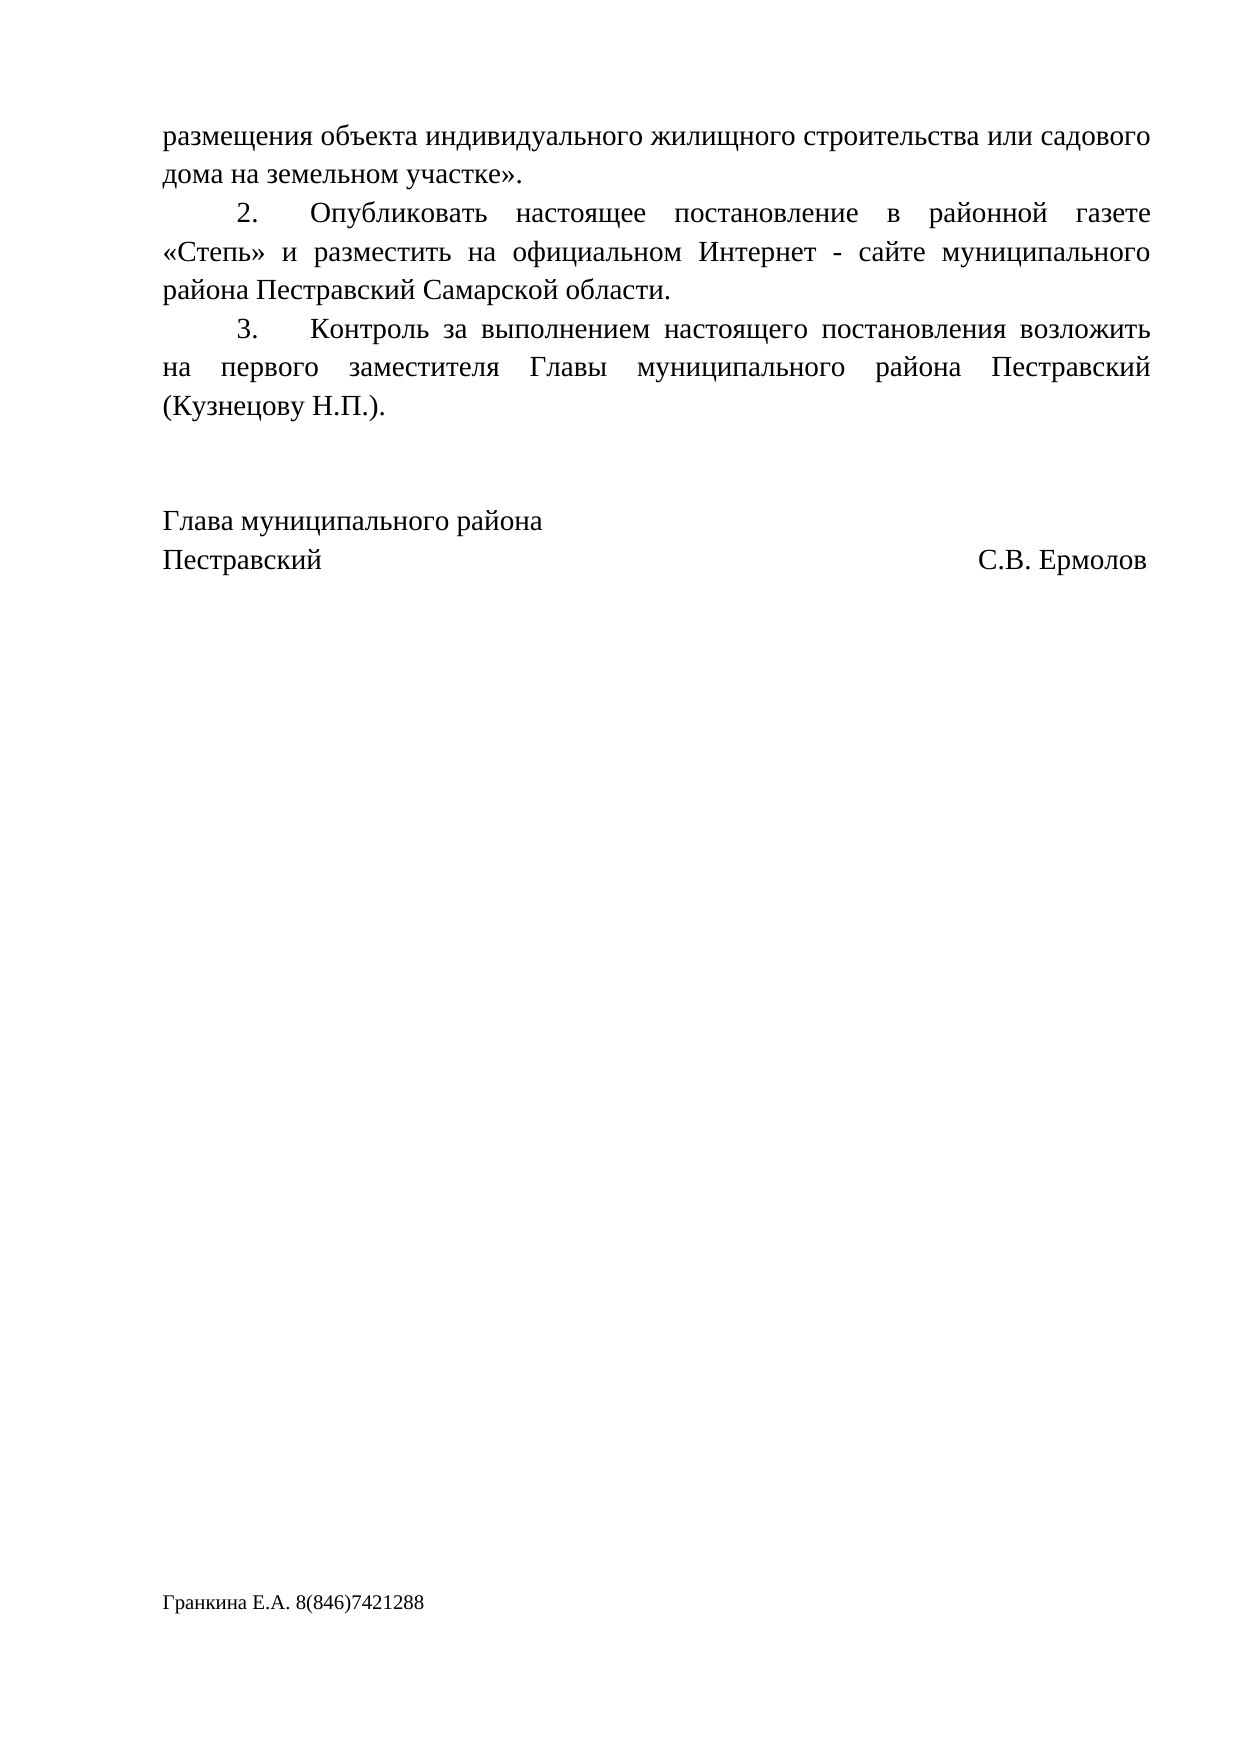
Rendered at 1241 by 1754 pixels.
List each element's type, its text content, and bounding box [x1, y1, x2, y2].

text Пестравский С.В. Ермолов [162, 542, 1152, 576]
text Гранкина Е.А. 8(846)7421288 [162, 1590, 1152, 1614]
text Глава муниципального района [162, 503, 1152, 537]
list Контроль за выполнением настоящего постановления возложить на первого заместителя Главы муниципального района Пестравский (Кузнецову Н.П.). [162, 311, 1152, 421]
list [162, 118, 1152, 190]
list Опубликовать настоящее постановление в районной газете «Степь» и разместить на официальном Интернет - сайте муниципального района Пестравский Самарской области. [162, 195, 1152, 306]
